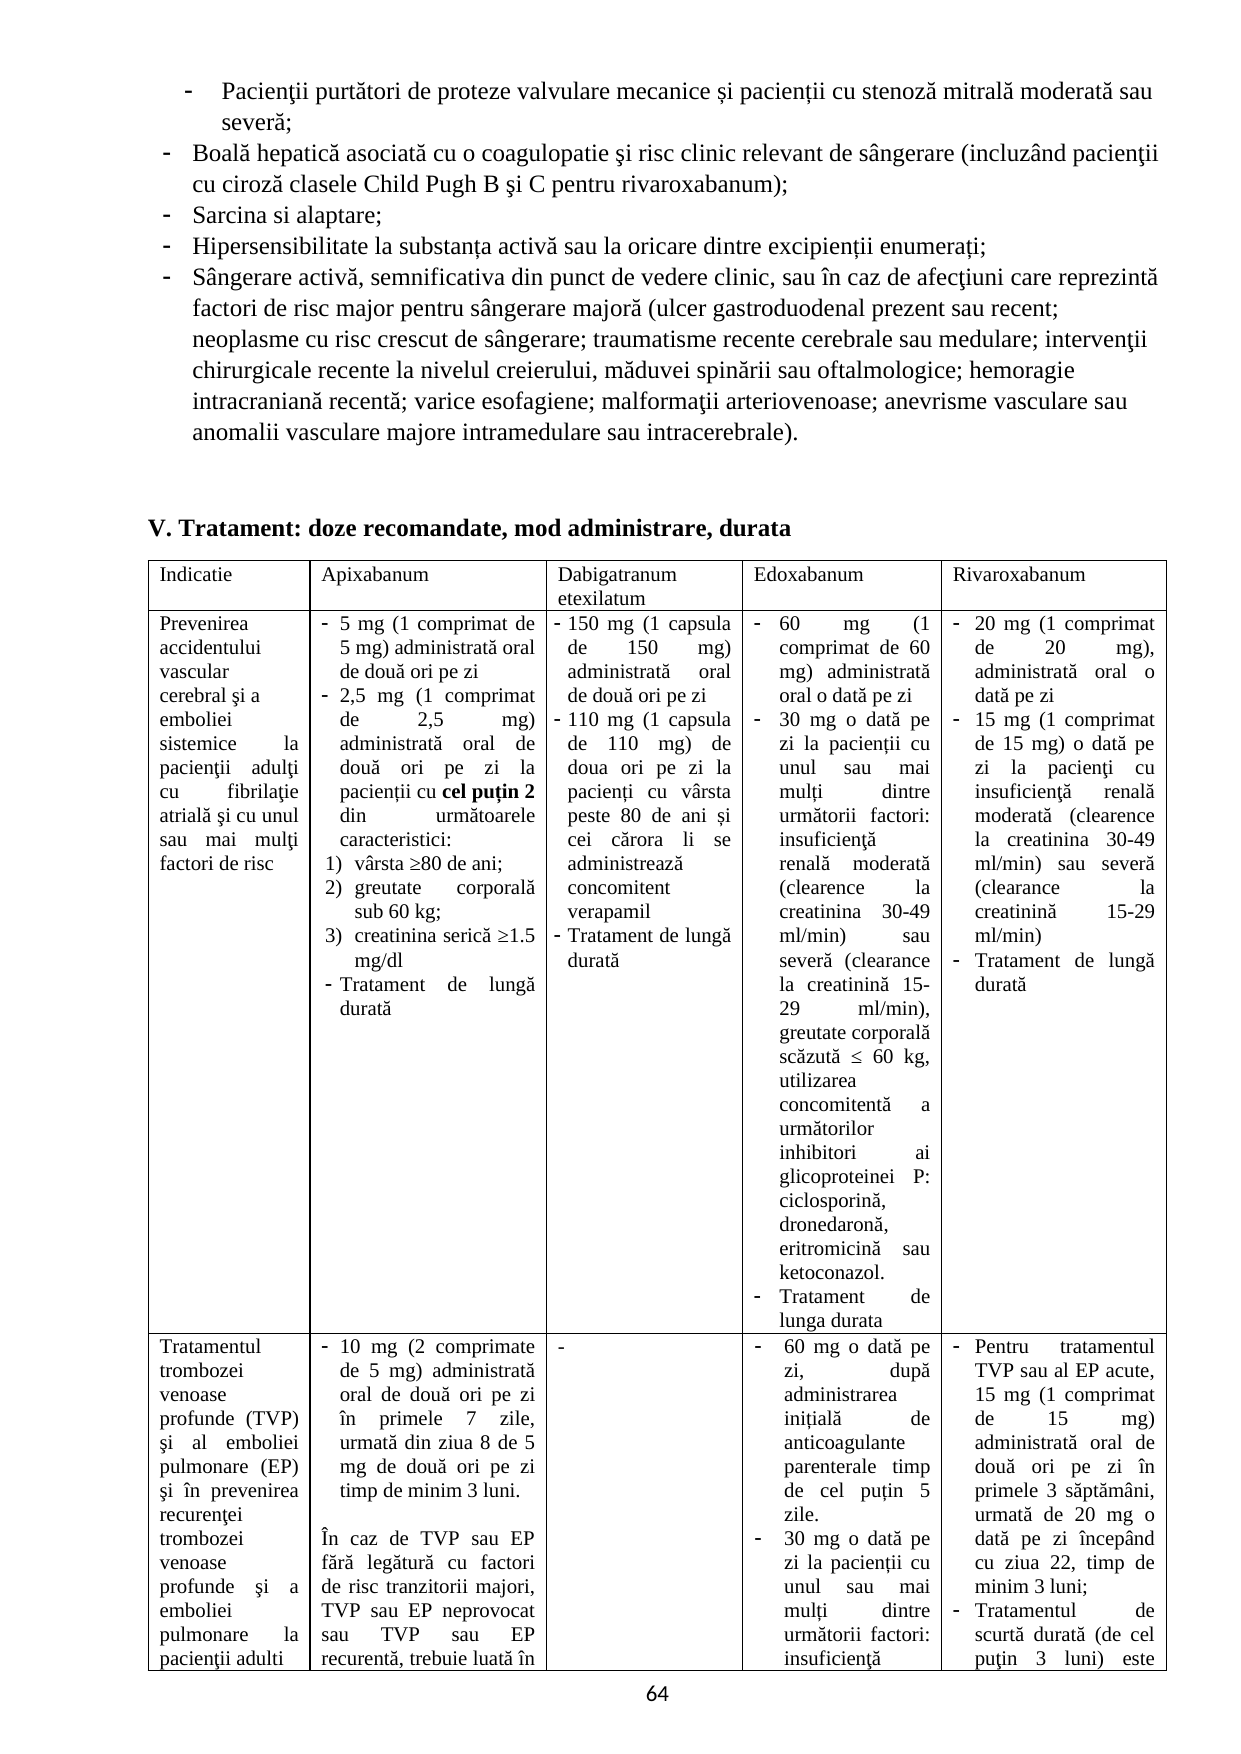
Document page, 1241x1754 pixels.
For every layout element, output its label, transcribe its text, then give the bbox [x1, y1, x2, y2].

table_cell 60 mg (1 comprimat de 60 mg) administrată oral o dată pe zi 30 mg o dată pe zi la pacienții cu unul sau mai mulți dintre următorii factori: insuficienţă renală moderată (clearence la creatinina 30-49 ml/min) sau severă (clearance la creatinină 15-29 ml/min), greutate corporală scăzută ≤ 60 kg, utilizarea concomitentă a următorilor inhibitori ai glicoproteinei P: ciclosporină, dronedaronă, eritromicină sau ketoconazol. Tratament de lunga durata [743, 611, 941, 1332]
table_header Rivaroxabanum [942, 561, 1166, 609]
list Boală hepatică asociată cu o coagulopatie şi risc clinic relevant de sângerare (incluzând pacienţii cu ciroză clasele Child Pugh B şi C pentru rivaroxabanum); [162, 138, 1167, 198]
table_cell 150 mg (1 capsula de 150 mg) administrată oral de două ori pe zi 110 mg (1 capsula de 110 mg) de doua ori pe zi la pacienți cu vârsta peste 80 de ani și cei cărora li se administrează concomitent verapamil Tratament de lungă durată [547, 611, 742, 1332]
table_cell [149, 1334, 309, 1670]
table_header Dabigatranum etexilatum [547, 561, 742, 609]
table_header Apixabanum [311, 561, 546, 609]
list Hipersensibilitate la substanța activă sau la oricare dintre excipienții enumerați; [162, 231, 1167, 260]
table_cell 5 mg (1 comprimat de 5 mg) administrată oral de două ori pe zi 2,5 mg (1 comprimat de 2,5 mg) administrată oral de două ori pe zi la pacienții cu cel puțin 2 din următoarele caracteristici: vârsta ≥80 de ani; greutate corporală sub 60 kg; creatinina serică ≥1.5 mg/dl Tratament de lungă durată [311, 611, 546, 1332]
list Sângerare activă, semnificativa din punct de vedere clinic, sau în caz de afecţiuni care reprezintă factori de risc major pentru sângerare majoră (ulcer gastroduodenal prezent sau recent; neoplasme cu risc crescut de sângerare; traumatisme recente cerebrale sau medulare; intervenţii chirurgicale recente la nivelul creierului, măduvei spinării sau oftalmologice; hemoragie intracraniană recentă; varice esofagiene; malformaţii arteriovenoase; anevrisme vasculare sau anomalii vasculare majore intramedulare sau intracerebrale). [162, 262, 1167, 446]
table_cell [942, 1334, 1166, 1670]
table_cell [311, 1334, 546, 1670]
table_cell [743, 1334, 941, 1670]
table_cell - [547, 1334, 742, 1670]
table_cell 20 mg (1 comprimat de 20 mg), administrată oral o dată pe zi 15 mg (1 comprimat de 15 mg) o dată pe zi la pacienţi cu insuficienţă renală moderată (clearence la creatinina 30-49 ml/min) sau severă (clearance la creatinină 15-29 ml/min) Tratament de lungă durată [942, 611, 1166, 1332]
list Sarcina si alaptare; [162, 200, 1167, 229]
table_header Indicatie [149, 561, 309, 609]
table_header Edoxabanum [743, 561, 941, 609]
list Pacienţii purtători de proteze valvulare mecanice și pacienții cu stenoză mitrală moderată sau severă; [184, 76, 1167, 136]
table_cell Prevenirea accidentului vascular cerebral şi a emboliei sistemice la pacienţii adulţi cu fibrilaţie atrială şi cu unul sau mai mulţi factori de risc [149, 611, 309, 1332]
text V. Tratament: doze recomandate, mod administrare, durata [148, 513, 1167, 541]
